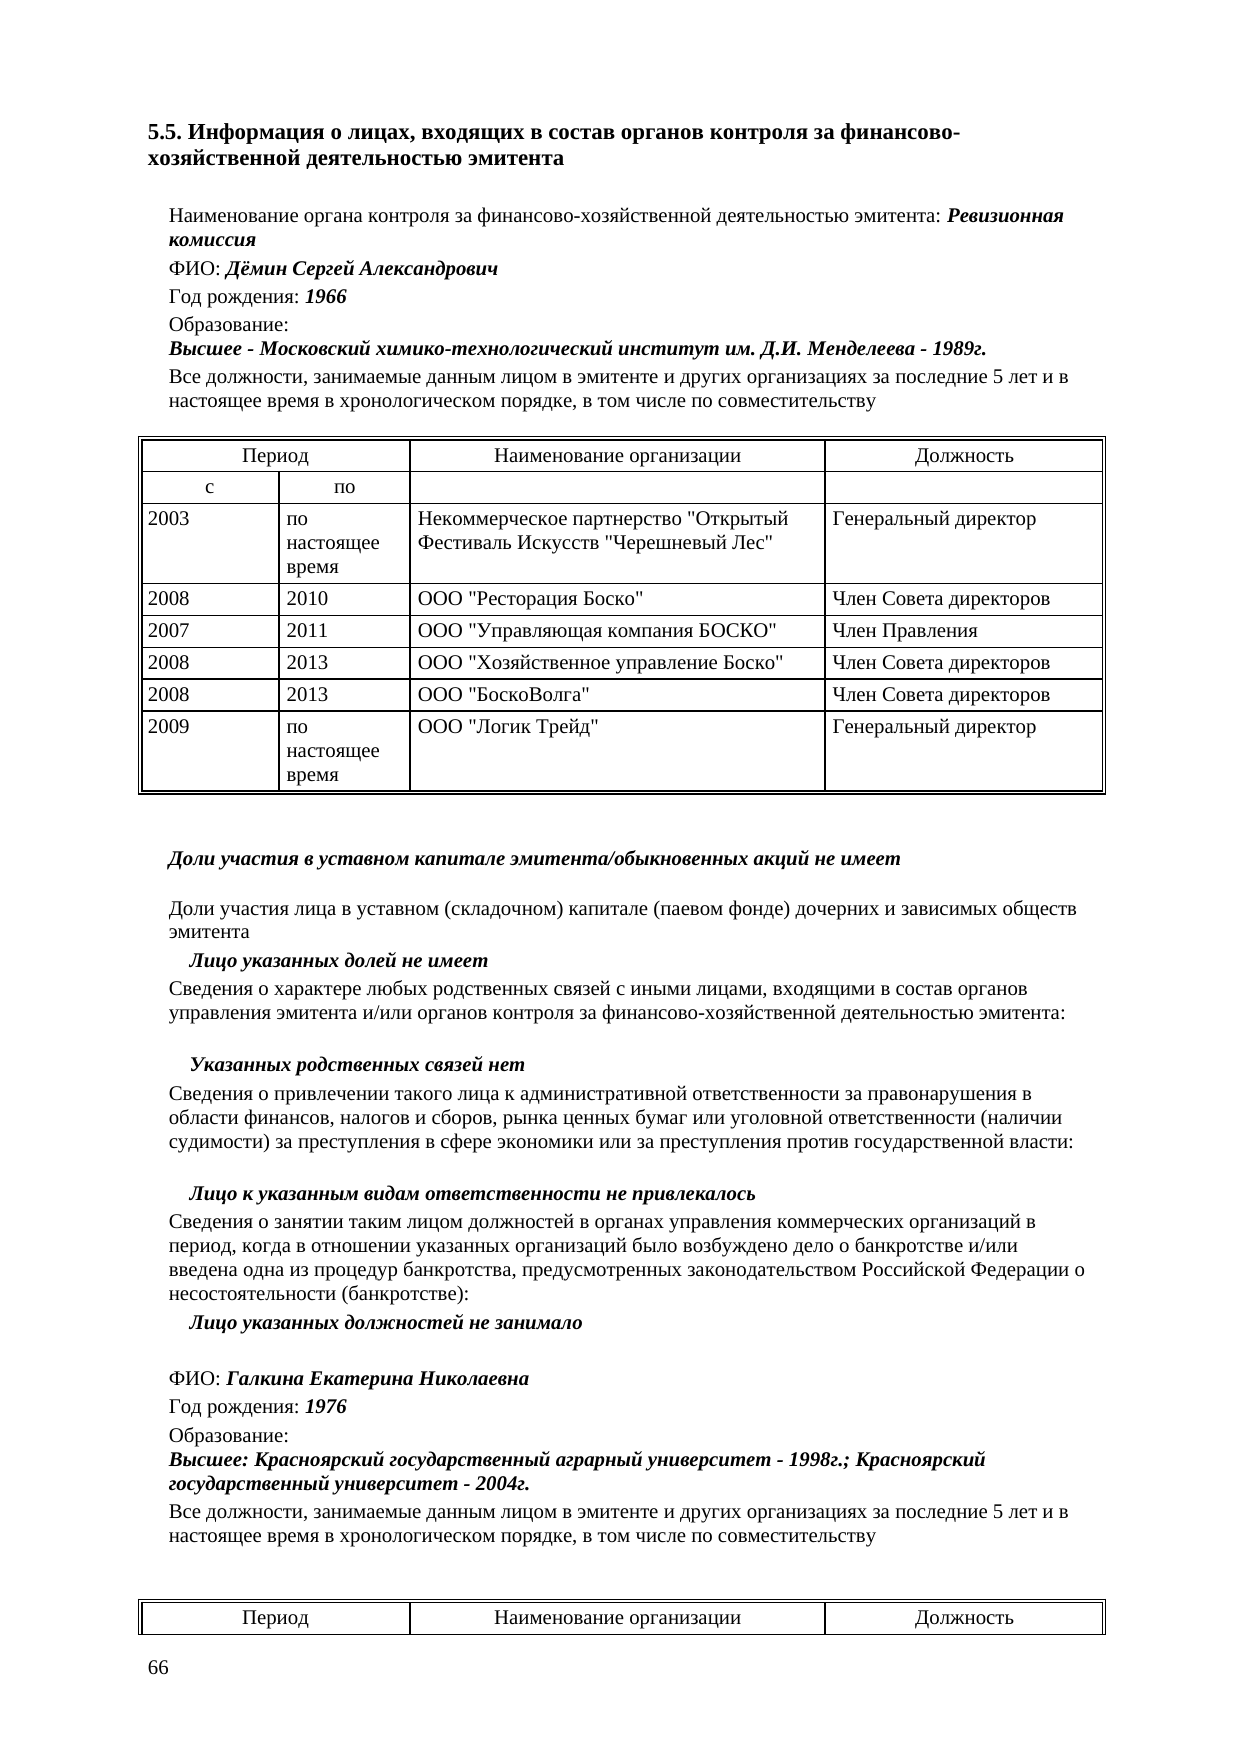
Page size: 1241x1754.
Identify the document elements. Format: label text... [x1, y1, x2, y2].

table_header Период [143, 1603, 409, 1633]
text Все должности, занимаемые данным лицом в эмитенте и других организациях за последние 5 лет и в настоящее время в хронологическом порядке, в том числе по совместительству [168, 1499, 1092, 1547]
table_cell 2013 [280, 648, 409, 678]
subtitle 5.5. Информация о лицах, входящих в состав органов контроля за финансово-хозяйственной деятельностью эмитента [148, 118, 1092, 171]
table_cell 2008 [143, 648, 278, 678]
text Год рождения: 1966 [168, 284, 1092, 308]
table_cell ООО "Управляющая компания БОСКО" [411, 616, 824, 646]
table_cell Генеральный директор [826, 712, 1102, 790]
table_cell 2011 [280, 616, 409, 646]
subtitle Доли участия лица в уставном (складочном) капитале (паевом фонде) дочерних и зависимых обществ эмитента [168, 895, 1092, 943]
table_cell 2008 [143, 680, 278, 710]
table_cell 2009 [143, 712, 278, 790]
table_header Должность [826, 441, 1102, 471]
table_cell Некоммерческое партнерство "Открытый Фестиваль Искусств "Черешневый Лес" [411, 504, 824, 583]
table_cell ООО "Логик Трейд" [411, 712, 824, 790]
text Лицо к указанным видам ответственности не привлекалось [189, 1181, 1092, 1205]
table_cell Член Правления [826, 616, 1102, 646]
text Доли участия в уставном капитале эмитента/обыкновенных акций не имеет [168, 846, 1092, 870]
table_cell 2008 [143, 584, 278, 614]
text Лицо указанных долей не имеет [189, 948, 1092, 972]
table_cell по настоящее время [280, 504, 409, 583]
table_cell по [280, 472, 409, 503]
table_cell Член Совета директоров [826, 680, 1102, 710]
table_cell [826, 472, 1102, 503]
table_cell 2010 [280, 584, 409, 614]
table_header Период [143, 441, 409, 471]
text ФИО: Галкина Екатерина Николаевна [168, 1366, 1092, 1390]
table_cell по настоящее время [280, 712, 409, 790]
text Год рождения: 1976 [168, 1394, 1092, 1418]
text Все должности, занимаемые данным лицом в эмитенте и других организациях за последние 5 лет и в настоящее время в хронологическом порядке, в том числе по совместительству [168, 364, 1092, 412]
text Указанных родственных связей нет [189, 1052, 1092, 1076]
text Образование: Высшее - Московский химико-технологический институт им. Д.И. Менделеева - 1989г. [168, 312, 1092, 360]
table_cell 2003 [143, 504, 278, 583]
table_cell ООО "Хозяйственное управление Боско" [411, 648, 824, 678]
text Сведения о привлечении такого лица к административной ответственности за правонарушения в области финансов, налогов и сборов, рынка ценных бумаг или уголовной ответственности (наличии судимости) за преступления в сфере экономики или за преступления против государственной власти: [168, 1081, 1092, 1177]
text Сведения о характере любых родственных связей с иными лицами, входящими в состав органов управления эмитента и/или органов контроля за финансово-хозяйственной деятельностью эмитента: [168, 976, 1092, 1048]
table_cell 2007 [143, 616, 278, 646]
table_cell 2013 [280, 680, 409, 710]
text ФИО: Дёмин Сергей Александрович [168, 256, 1092, 279]
table_cell ООО "БоскоВолга" [411, 680, 824, 710]
text Образование: Высшее: Красноярский государственный аграрный университет - 1998г.; Красноярский государственный университет - 2004г. [168, 1422, 1092, 1495]
table_header Наименование организации [411, 1603, 824, 1633]
table_cell ООО "Ресторация Боско" [411, 584, 824, 614]
text Наименование органа контроля за финансово-хозяйственной деятельностью эмитента: Ревизионная комиссия [168, 203, 1092, 251]
table_cell Генеральный директор [826, 504, 1102, 583]
table_cell [411, 472, 824, 503]
text Лицо указанных должностей не занимало [189, 1309, 1092, 1334]
text Сведения о занятии таким лицом должностей в органах управления коммерческих организаций в период, когда в отношении указанных организаций было возбуждено дело о банкротстве и/или введена одна из процедур банкротства, предусмотренных законодательством Российской Федерации о несостоятельности (банкротстве): [168, 1209, 1092, 1305]
table_cell Член Совета директоров [826, 584, 1102, 614]
table_header Наименование организации [411, 441, 824, 471]
table_cell с [143, 472, 278, 503]
table_header Должность [826, 1603, 1102, 1633]
table_cell Член Совета директоров [826, 648, 1102, 678]
